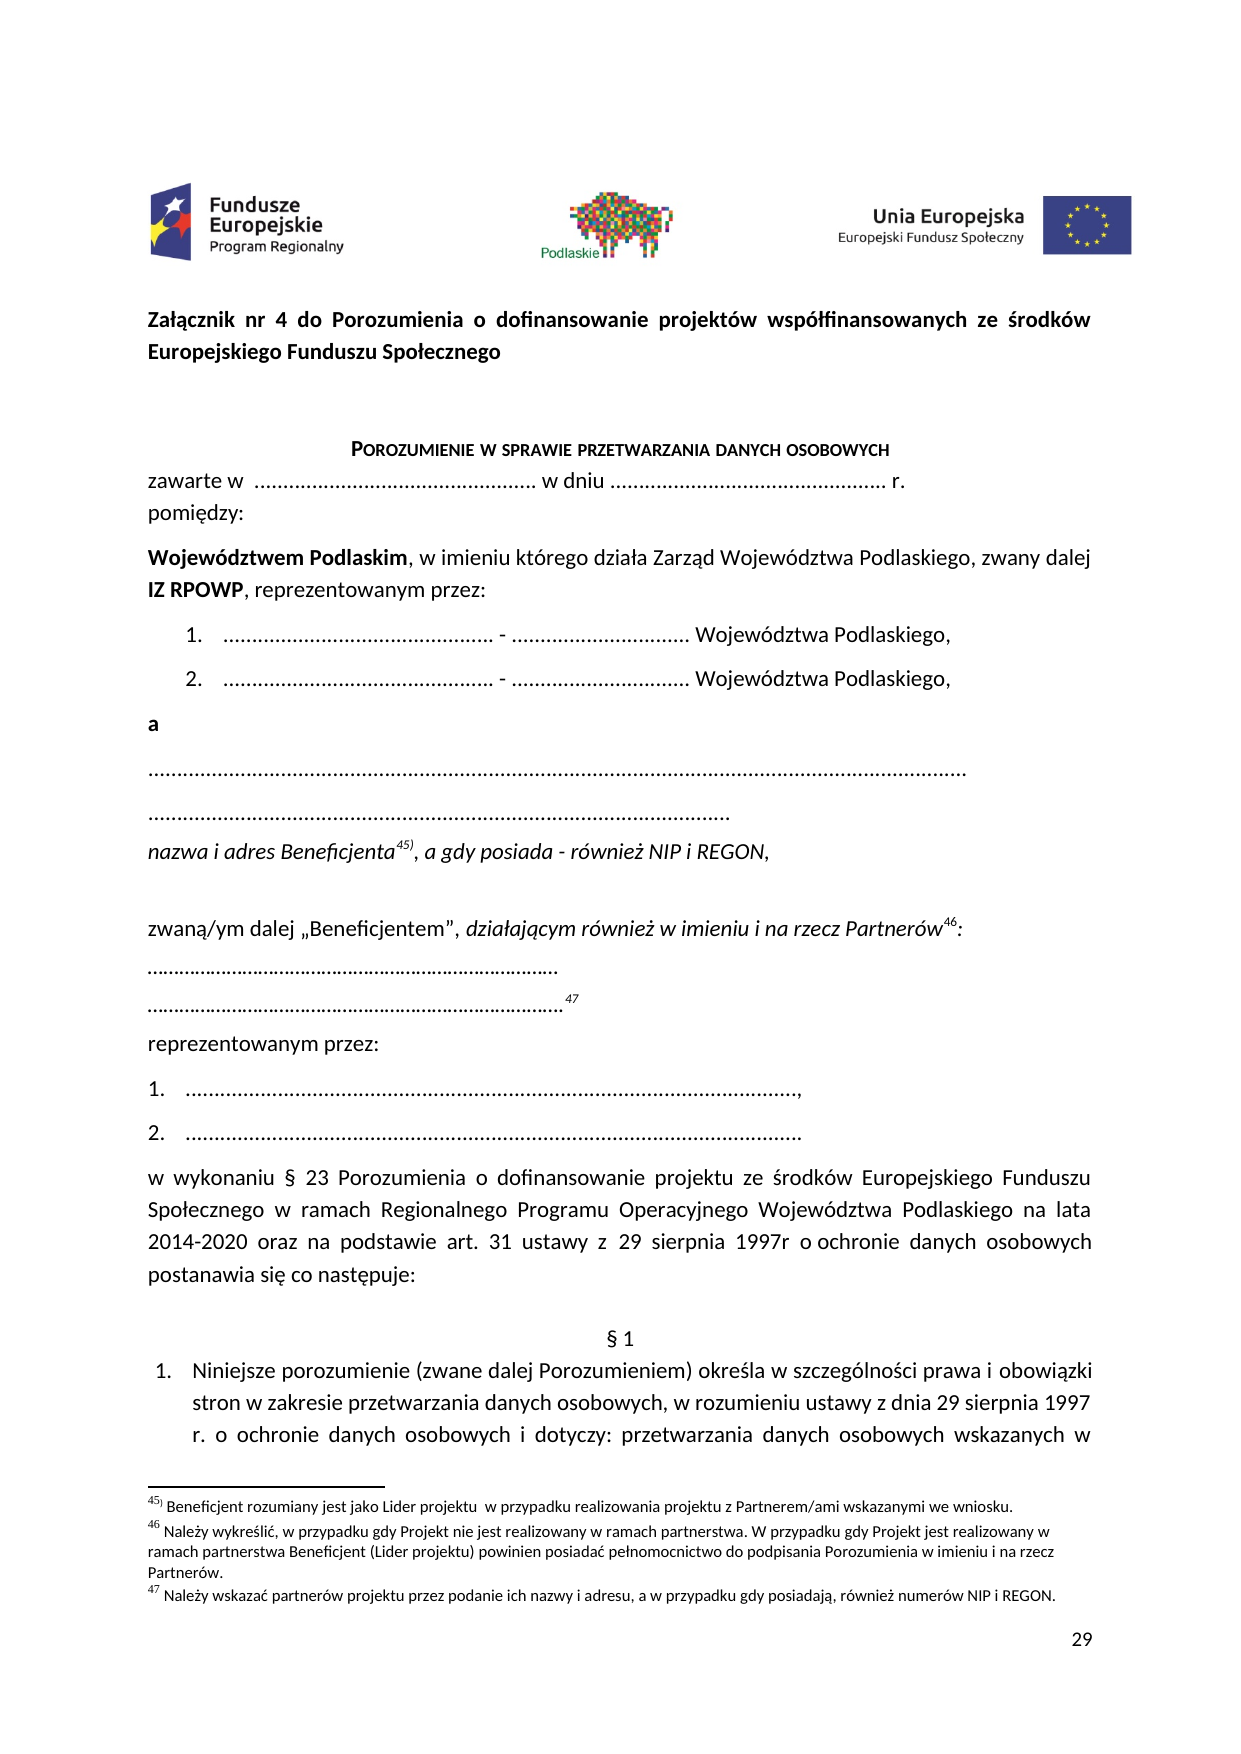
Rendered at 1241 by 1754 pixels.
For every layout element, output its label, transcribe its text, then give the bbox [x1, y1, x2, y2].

text ..................................................................................................... [148, 798, 1092, 826]
text reprezentowanym przez: [148, 1029, 1092, 1057]
list ........................................................................................................... [148, 1118, 1092, 1146]
text zawarte w ................................................. w dniu ................................................ r. [148, 466, 1092, 494]
text § 1 [148, 1324, 1092, 1352]
list ............................................... - ............................... Województwa Podlaskiego, [185, 664, 1092, 692]
text Porozumienie w sprawie przetwarzania danych osobowych [148, 434, 1092, 462]
text pomiędzy: [148, 498, 1092, 526]
text zwaną/ym dalej „Beneficjentem”, działającym również w imieniu i na rzecz Partnerów: [148, 914, 1092, 942]
list .........................................................................................................., [148, 1074, 1092, 1102]
text w wykonaniu § 23 Porozumienia o dofinansowanie projektu ze środków Europejskiego Funduszu Społecznego w ramach Regionalnego Programu Operacyjnego Województwa Podlaskiego na lata 2014-2020 oraz na podstawie art. 31 ustawy z 29 sierpnia 1997r o ochronie danych osobowych postanawia się co następuje: [148, 1163, 1092, 1288]
list ............................................... - ............................... Województwa Podlaskiego, [185, 620, 1092, 648]
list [154, 1356, 1092, 1449]
text ……………………………………………………………………. [148, 991, 1092, 1019]
text .............................................................................................................................................. [148, 754, 1092, 782]
picture [147, 180, 1135, 269]
text Załącznik nr 4 do Porozumienia o dofinansowanie projektów współfinansowanych ze środków Europejskiego Funduszu Społecznego [148, 305, 1092, 365]
text a [148, 709, 1092, 737]
text Województwem Podlaskim, w imieniu którego działa Zarząd Województwa Podlaskiego, zwany dalej IZ RPOWP, reprezentowanym przez: [148, 543, 1092, 603]
text …………………………………………………………………… [148, 952, 1092, 980]
text nazwa i adres Beneficjenta), a gdy posiada - również NIP i REGON, [148, 837, 1092, 865]
